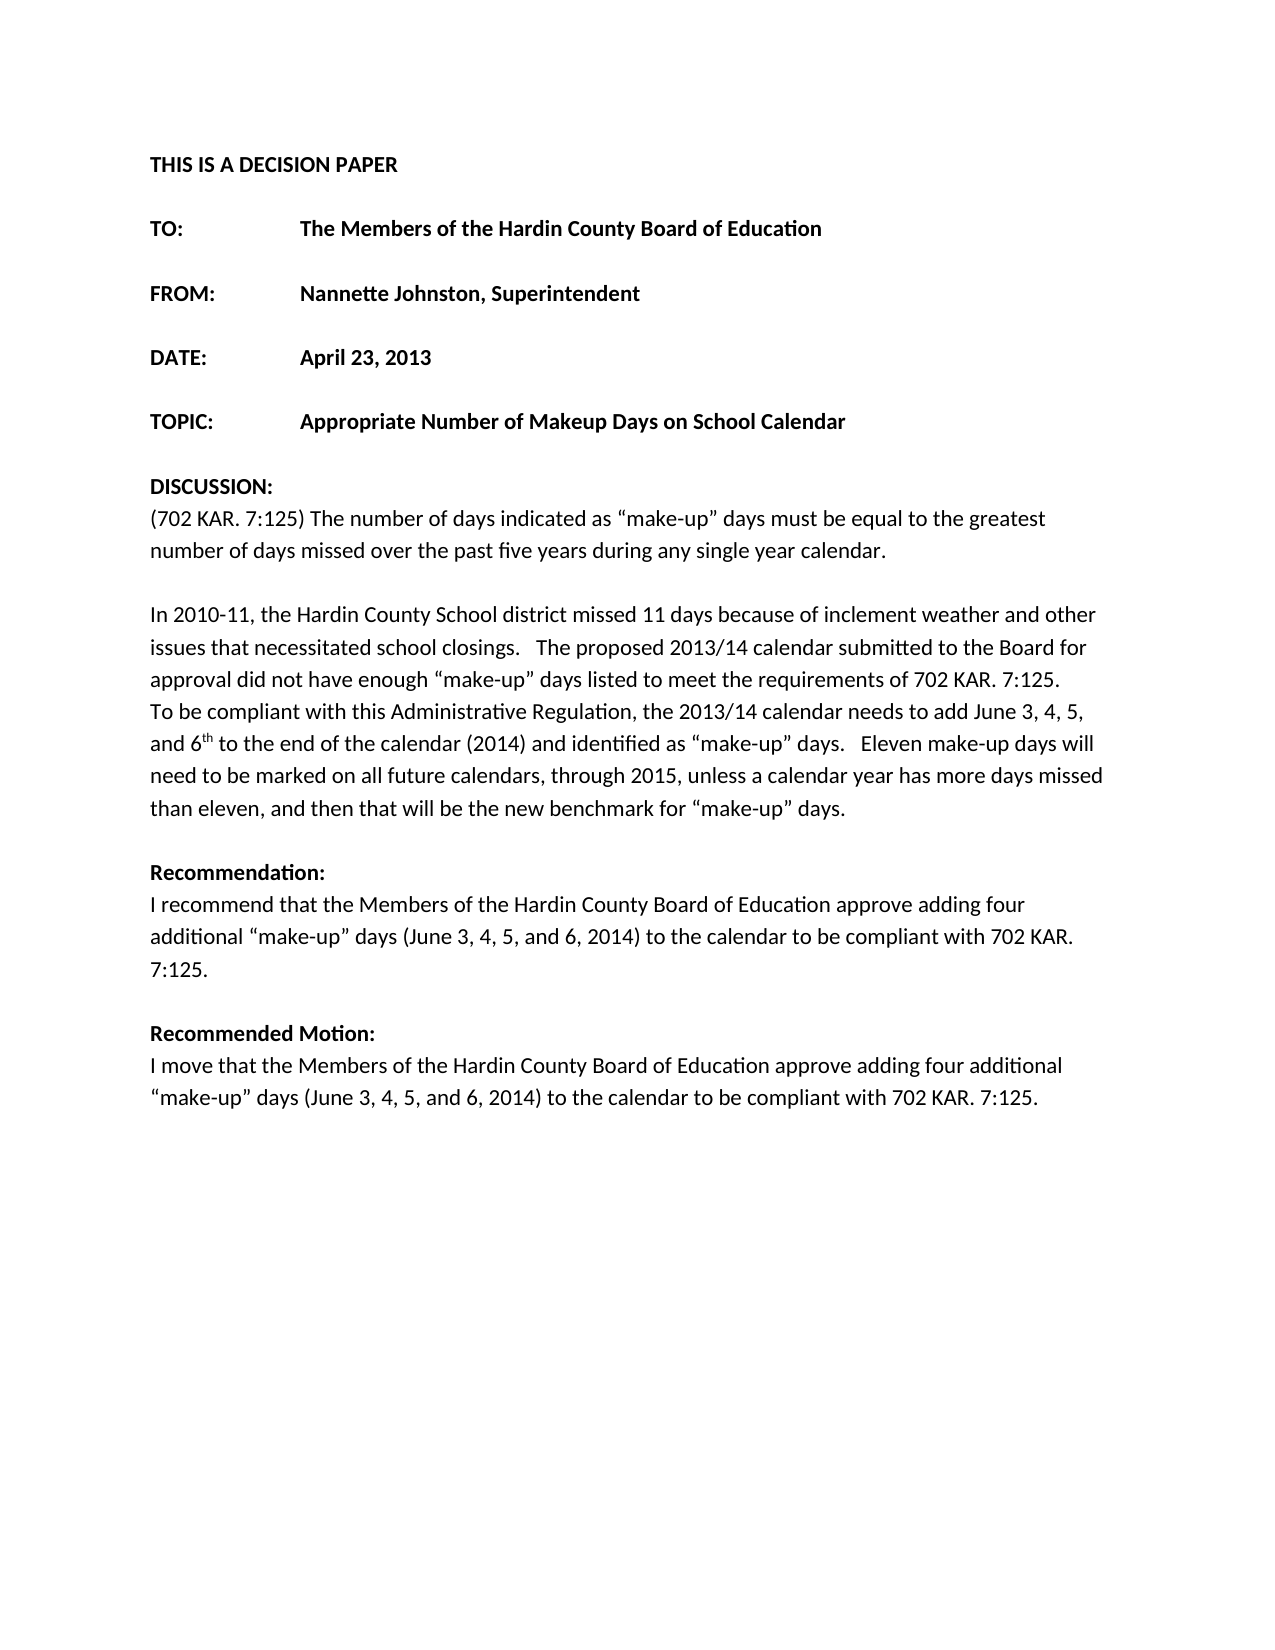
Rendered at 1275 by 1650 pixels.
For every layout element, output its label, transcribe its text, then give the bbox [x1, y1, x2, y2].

text To be compliant with this Administrative Regulation, the 2013/14 calendar needs to add June 3, 4, 5, and 6th to the end of the calendar (2014) and identified as “make-up” days. Eleven make-up days will need to be marked on all future calendars, through 2015, unless a calendar year has more days missed than eleven, and then that will be the new benchmark for “make-up” days. [150, 697, 1125, 822]
text FROM: Nannette Johnston, Superintendent [150, 279, 1125, 307]
text DATE: April 23, 2013 [150, 343, 1125, 371]
text Recommended Motion: [150, 1019, 1125, 1047]
text I recommend that the Members of the Hardin County Board of Education approve adding four additional “make-up” days (June 3, 4, 5, and 6, 2014) to the calendar to be compliant with 702 KAR. 7:125. [150, 890, 1125, 983]
text TOPIC: Appropriate Number of Makeup Days on School Calendar [150, 407, 1125, 436]
text THIS IS A DECISION PAPER [150, 150, 1125, 178]
text DISCUSSION: [150, 472, 1125, 500]
text Recommendation: [150, 858, 1125, 886]
text (702 KAR. 7:125) The number of days indicated as “make-up” days must be equal to the greatest number of days missed over the past five years during any single year calendar. [150, 504, 1125, 564]
text I move that the Members of the Hardin County Board of Education approve adding four additional “make-up” days (June 3, 4, 5, and 6, 2014) to the calendar to be compliant with 702 KAR. 7:125. [150, 1051, 1125, 1111]
text TO: The Members of the Hardin County Board of Education [150, 214, 1125, 242]
text In 2010-11, the Hardin County School district missed 11 days because of inclement weather and other issues that necessitated school closings. The proposed 2013/14 calendar submitted to the Board for approval did not have enough “make-up” days listed to meet the requirements of 702 KAR. 7:125. [150, 601, 1125, 693]
